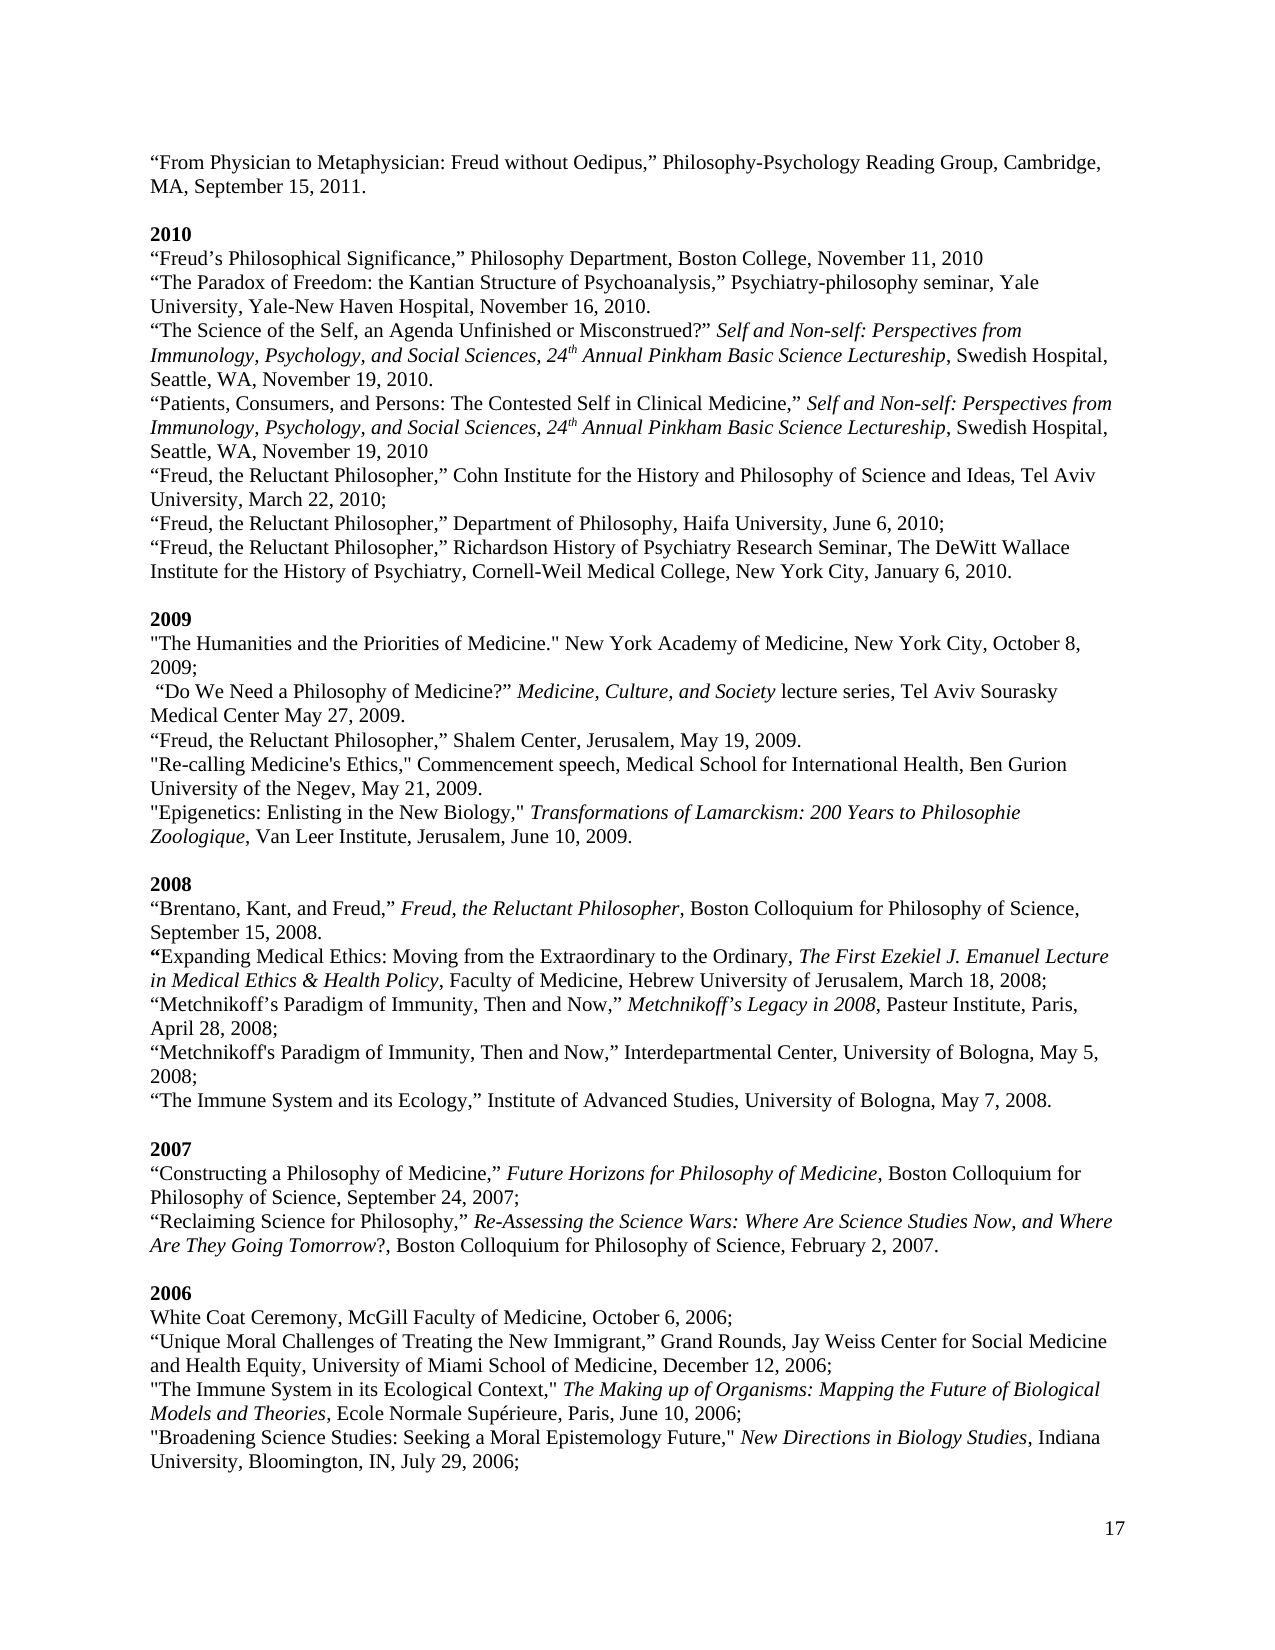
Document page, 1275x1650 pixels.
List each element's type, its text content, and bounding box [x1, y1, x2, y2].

text "The Immune System in its Ecological Context," The Making up of Organisms: Mapping the Future of Biological Models and Theories, Ecole Normale Supérieure, Paris, June 10, 2006; [150, 1377, 1125, 1425]
text “The Immune System and its Ecology,” Institute of Advanced Studies, University of Bologna, May 7, 2008. [150, 1088, 1125, 1112]
text “The Paradox of Freedom: the Kantian Structure of Psychoanalysis,” Psychiatry-philosophy seminar, Yale University, Yale-New Haven Hospital, November 16, 2010. [150, 270, 1125, 318]
text “Do We Need a Philosophy of Medicine?” Medicine, Culture, and Society lecture series, Tel Aviv Sourasky Medical Center May 27, 2009. [150, 679, 1125, 727]
text “Constructing a Philosophy of Medicine,” Future Horizons for Philosophy of Medicine, Boston Colloquium for Philosophy of Science, September 24, 2007; [150, 1161, 1125, 1209]
text “Freud’s Philosophical Significance,” Philosophy Department, Boston College, November 11, 2010 [150, 246, 1125, 270]
text “From Physician to Metaphysician: Freud without Oedipus,” Philosophy-Psychology Reading Group, Cambridge, MA, September 15, 2011. [150, 150, 1125, 198]
text “Unique Moral Challenges of Treating the New Immigrant,” Grand Rounds, Jay Weiss Center for Social Medicine and Health Equity, University of Miami School of Medicine, December 12, 2006; [150, 1329, 1125, 1377]
text 2006 [150, 1281, 1125, 1305]
text “Freud, the Reluctant Philosopher,” Richardson History of Psychiatry Research Seminar, The DeWitt Wallace Institute for the History of Psychiatry, Cornell-Weil Medical College, New York City, January 6, 2010. [150, 535, 1125, 583]
text White Coat Ceremony, McGill Faculty of Medicine, October 6, 2006; [150, 1305, 1125, 1329]
text “Expanding Medical Ethics: Moving from the Extraordinary to the Ordinary, The First Ezekiel J. Emanuel Lecture in Medical Ethics & Health Policy, Faculty of Medicine, Hebrew University of Jerusalem, March 18, 2008; [150, 944, 1125, 992]
text "Epigenetics: Enlisting in the New Biology," Transformations of Lamarckism: 200 Years to Philosophie Zoologique, Van Leer Institute, Jerusalem, June 10, 2009. [150, 800, 1125, 848]
text 2009 [150, 607, 1125, 631]
text "The Humanities and the Priorities of Medicine." New York Academy of Medicine, New York City, October 8, 2009; [150, 631, 1125, 679]
text "Re-calling Medicine's Ethics," Commencement speech, Medical School for International Health, Ben Gurion University of the Negev, May 21, 2009. [150, 752, 1125, 800]
text “Reclaiming Science for Philosophy,” Re-Assessing the Science Wars: Where Are Science Studies Now, and Where Are They Going Tomorrow?, Boston Colloquium for Philosophy of Science, February 2, 2007. [150, 1209, 1125, 1257]
text “Metchnikoff's Paradigm of Immunity, Then and Now,” Interdepartmental Center, University of Bologna, May 5, 2008; [150, 1040, 1125, 1088]
text “Brentano, Kant, and Freud,” Freud, the Reluctant Philosopher, Boston Colloquium for Philosophy of Science, September 15, 2008. [150, 896, 1125, 944]
text “The Science of the Self, an Agenda Unfinished or Misconstrued?” Self and Non-self: Perspectives from Immunology, Psychology, and Social Sciences, 24th Annual Pinkham Basic Science Lectureship, Swedish Hospital, Seattle, WA, November 19, 2010. [150, 318, 1125, 391]
text 2008 [150, 872, 1125, 896]
text 2010 [150, 222, 1125, 246]
text “Patients, Consumers, and Persons: The Contested Self in Clinical Medicine,” Self and Non-self: Perspectives from Immunology, Psychology, and Social Sciences, 24th Annual Pinkham Basic Science Lectureship, Swedish Hospital, Seattle, WA, November 19, 2010 [150, 391, 1125, 463]
text “Freud, the Reluctant Philosopher,” Shalem Center, Jerusalem, May 19, 2009. [150, 727, 1125, 752]
text 2007 [150, 1137, 1125, 1161]
text “Metchnikoff’s Paradigm of Immunity, Then and Now,” Metchnikoff’s Legacy in 2008, Pasteur Institute, Paris, April 28, 2008; [150, 992, 1125, 1040]
text “Freud, the Reluctant Philosopher,” Cohn Institute for the History and Philosophy of Science and Ideas, Tel Aviv University, March 22, 2010; [150, 463, 1125, 511]
text “Freud, the Reluctant Philosopher,” Department of Philosophy, Haifa University, June 6, 2010; [150, 511, 1125, 535]
text "Broadening Science Studies: Seeking a Moral Epistemology Future," New Directions in Biology Studies, Indiana University, Bloomington, IN, July 29, 2006; [150, 1425, 1125, 1473]
